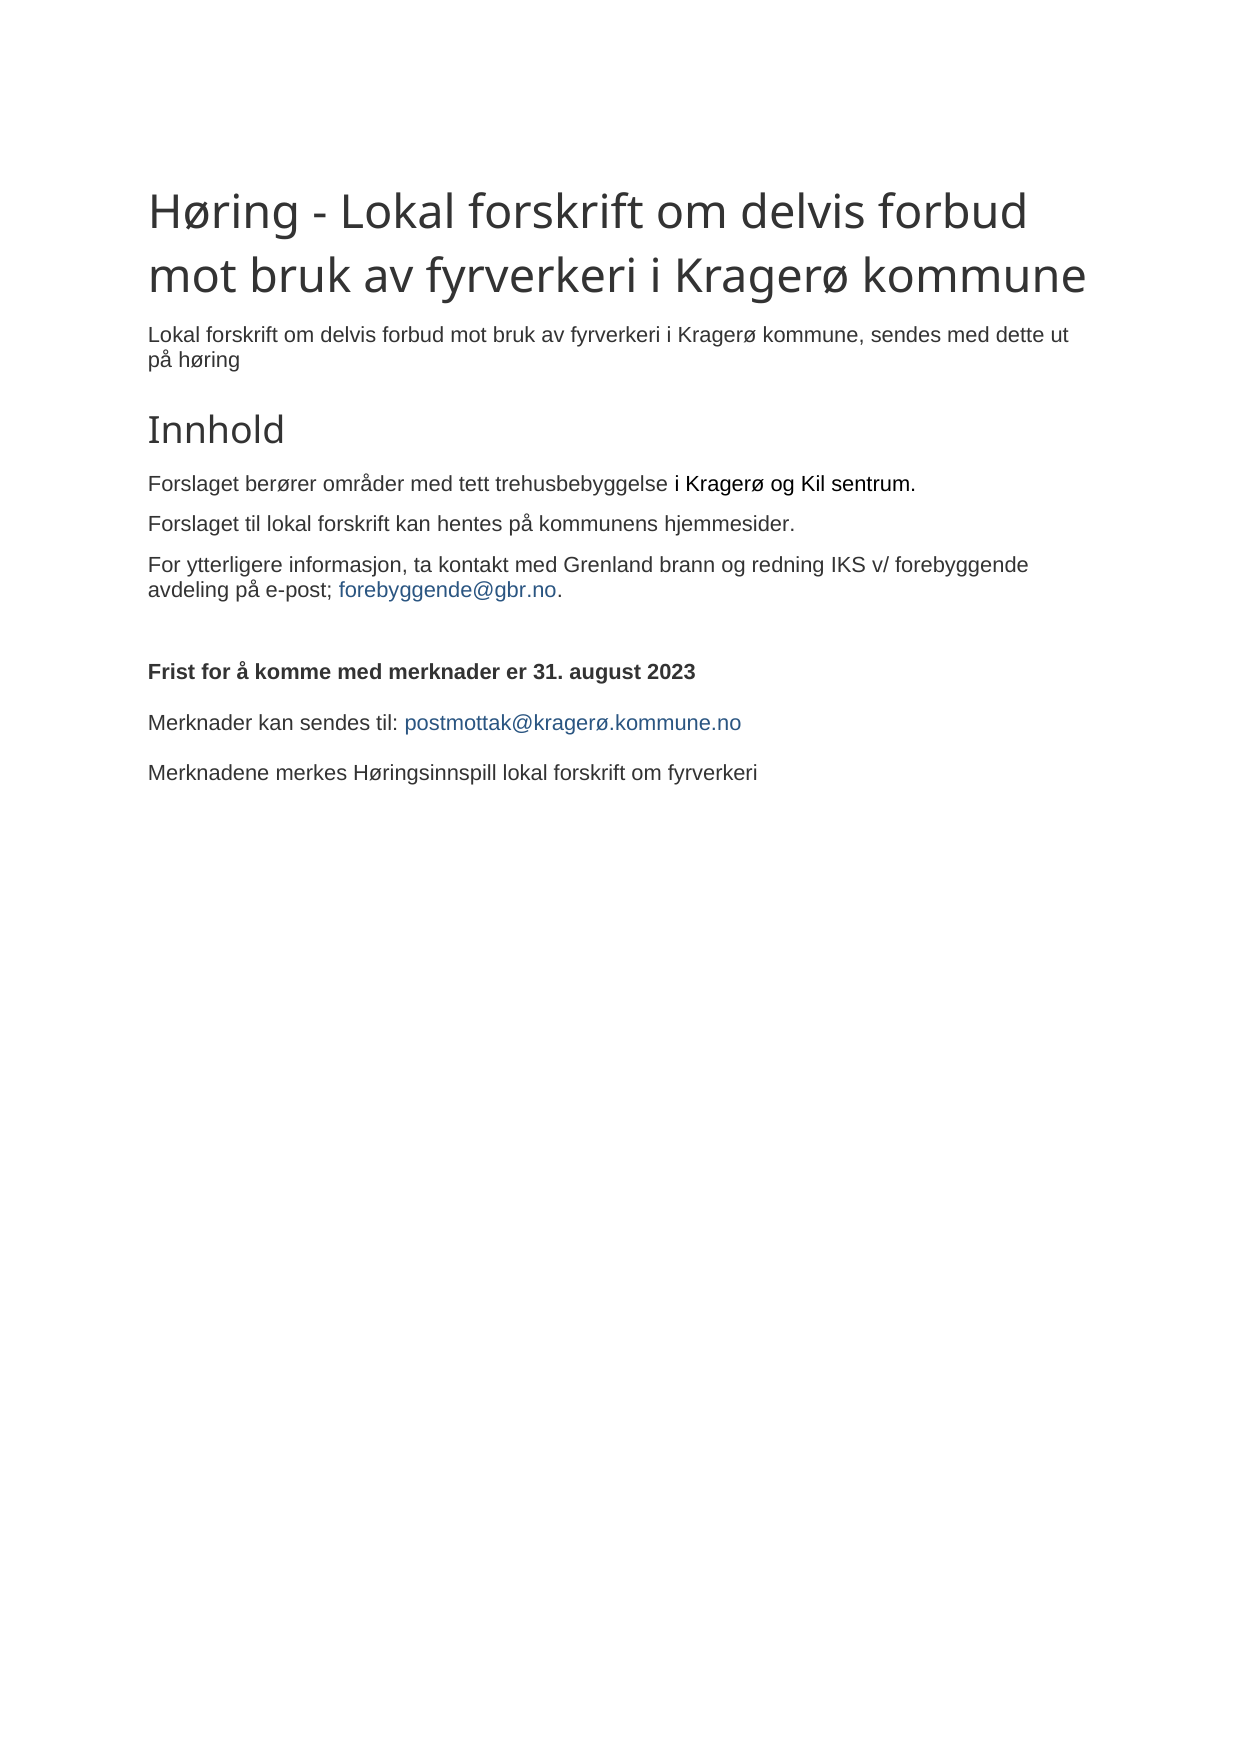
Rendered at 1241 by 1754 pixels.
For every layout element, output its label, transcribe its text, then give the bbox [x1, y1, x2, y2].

text For ytterligere informasjon, ta kontakt med Grenland brann og redning IKS v/ forebyggende avdeling på e-post; forebyggende@gbr.no. [148, 552, 1093, 603]
text Innhold [148, 404, 1093, 455]
text Forslaget til lokal forskrift kan hentes på kommunens hjemmesider. [148, 511, 1093, 537]
text Høring - Lokal forskrift om delvis forbud mot bruk av fyrverkeri i Kragerø kommune [148, 179, 1093, 307]
text Frist for å komme med merknader er 31. august 2023 Merknader kan sendes til: postmottak@kragerø.kommune.no Merknadene merkes Høringsinnspill lokal forskrift om fyrverkeri [148, 659, 1093, 785]
text Forslaget berører områder med tett trehusbebyggelse i Kragerø og Kil sentrum. [148, 471, 1093, 496]
text Lokal forskrift om delvis forbud mot bruk av fyrverkeri i Kragerø kommune, sendes med dette ut på høring [148, 322, 1093, 373]
